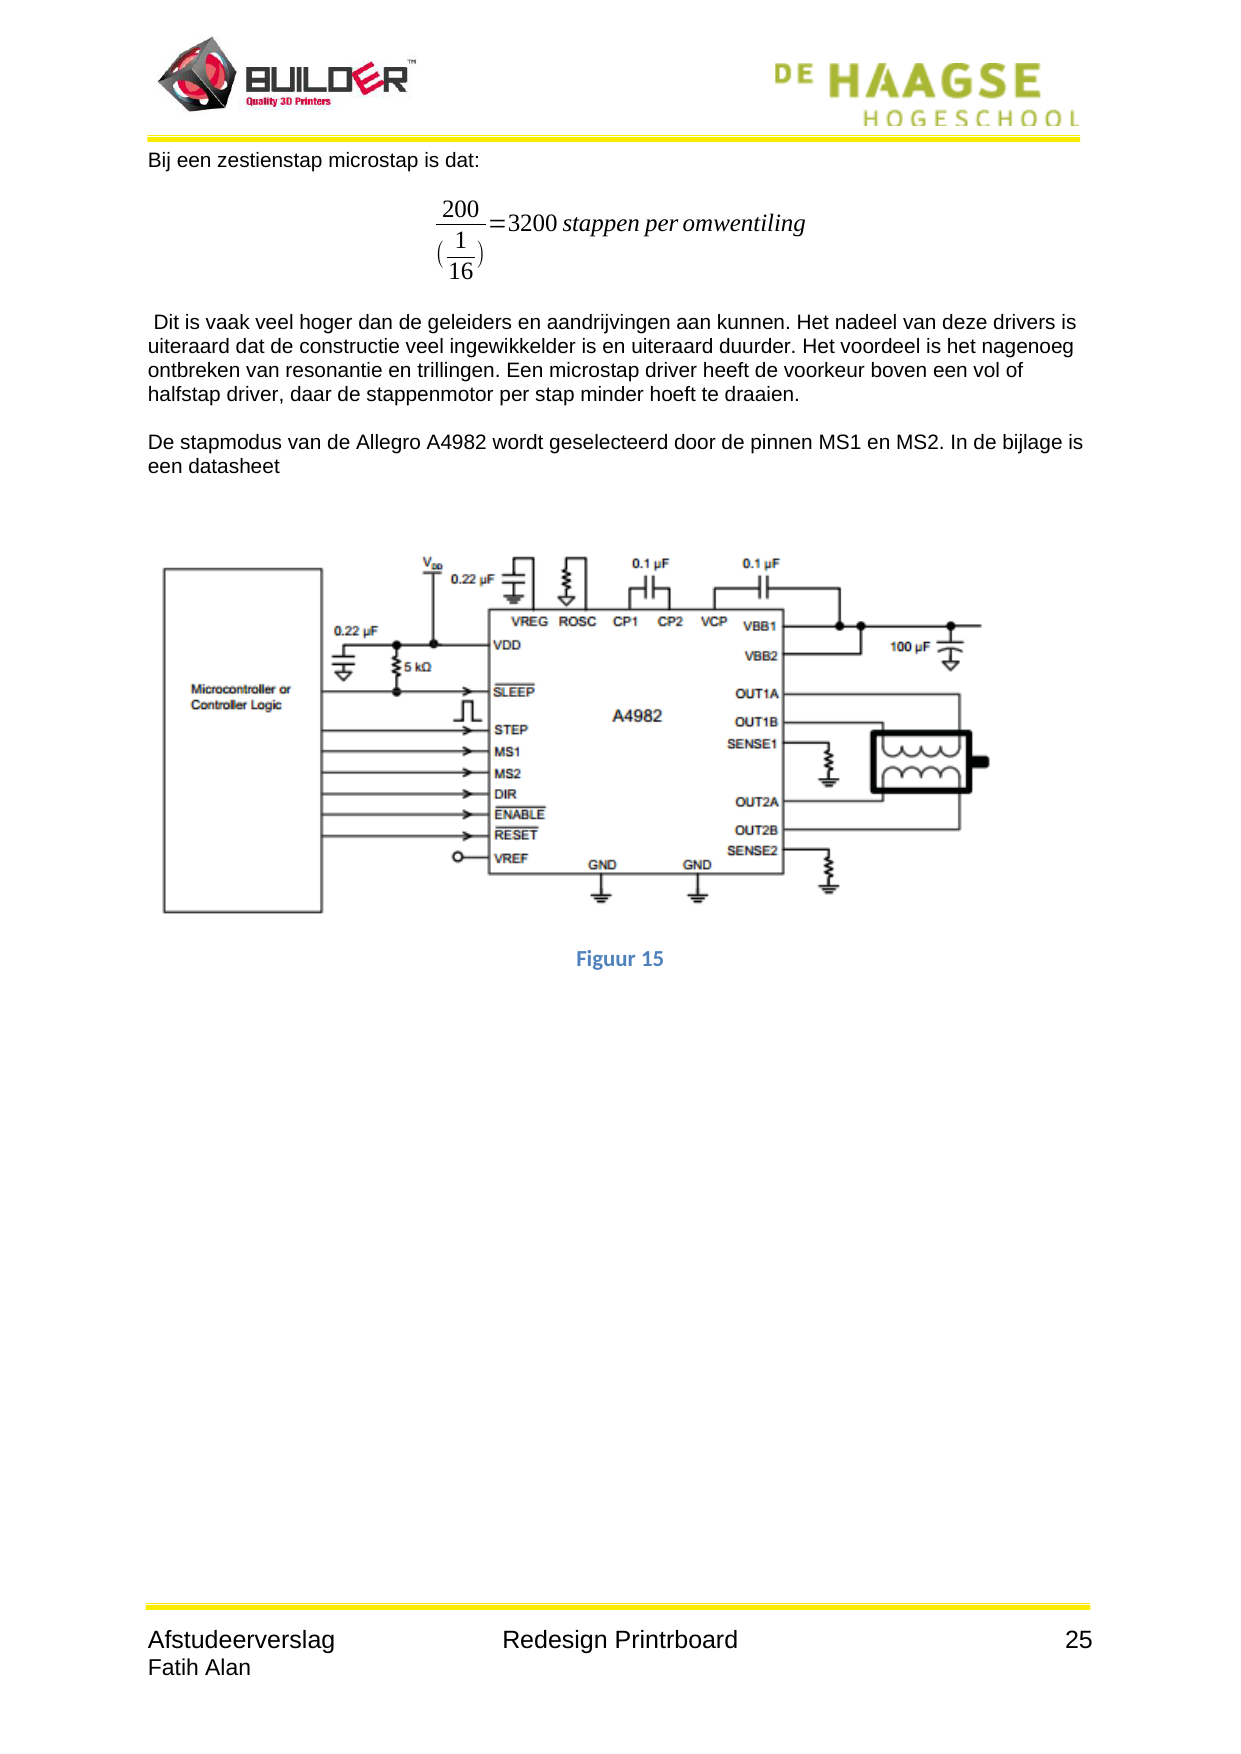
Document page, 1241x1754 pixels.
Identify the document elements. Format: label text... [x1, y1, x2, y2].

text Figuur 15 [148, 944, 1093, 972]
picture [147, 525, 1010, 945]
picture [147, 133, 1081, 146]
text Dit is vaak veel hoger dan de geleiders en aandrijvingen aan kunnen. Het nadeel van deze drivers is uiteraard dat de constructie veel ingewikkelder is en uiteraard duurder. Het voordeel is het nagenoeg ontbreken van resonantie en trillingen. Een microstap driver heeft de voorkeur boven een vol of halfstap driver, daar de stappenmotor per stap minder hoeft te draaien. [148, 310, 1093, 406]
text De stapmodus van de Allegro A4982 wordt geselecteerd door de pinnen MS1 en MS2. In de bijlage is een datasheet [148, 429, 1093, 477]
picture [145, 1601, 1091, 1615]
text Bij een zestienstap microstap is dat: [148, 148, 1093, 172]
